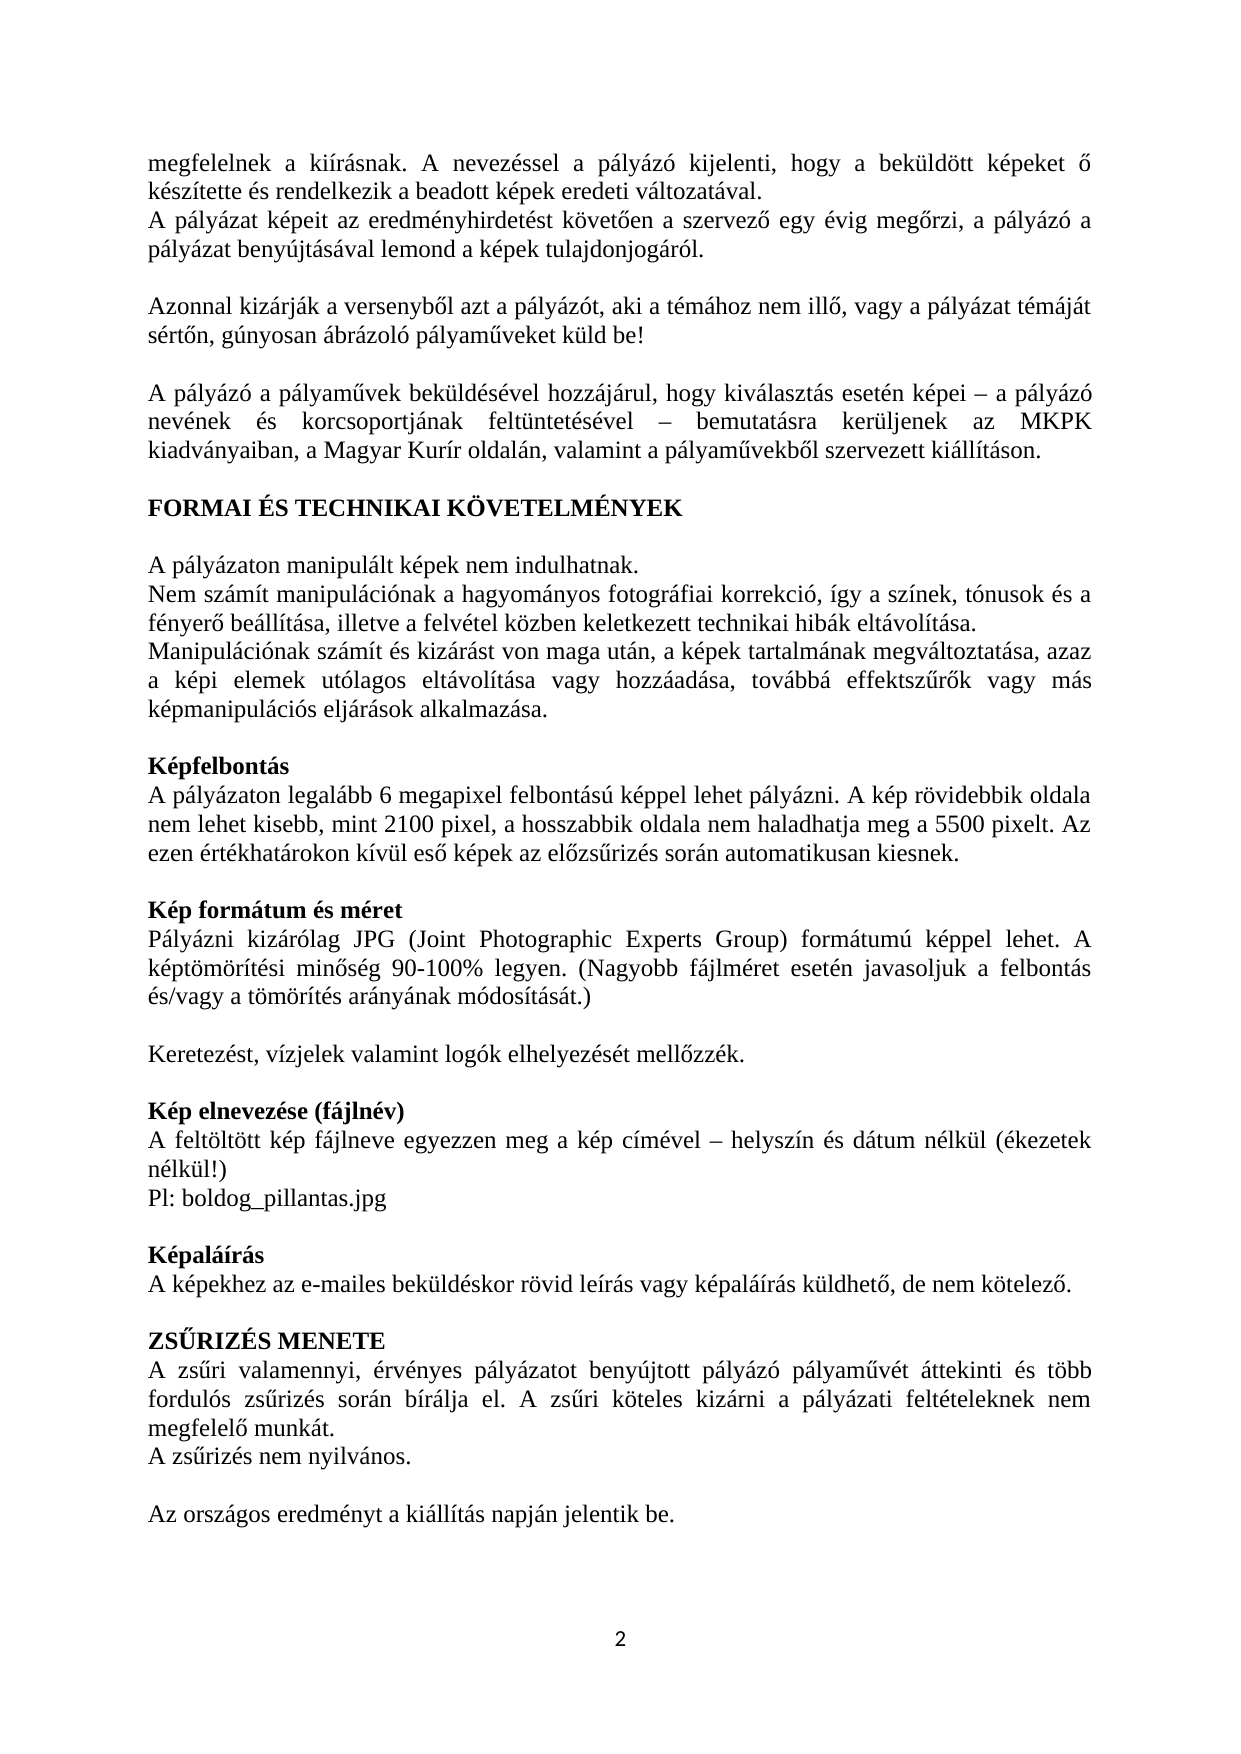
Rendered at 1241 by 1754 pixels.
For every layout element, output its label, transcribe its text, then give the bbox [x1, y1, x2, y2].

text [148, 148, 1093, 205]
text Pl: boldog_pillantas.jpg [148, 1183, 1093, 1211]
text Manipulációnak számít és kizárást von maga után, a képek tartalmának megváltoztatása, azaz a képi elemek utólagos eltávolítása vagy hozzáadása, továbbá effektszűrők vagy más képmanipulációs eljárások alkalmazása. [148, 636, 1093, 723]
text A zsűri valamennyi, érvényes pályázatot benyújtott pályázó pályaművét áttekinti és több fordulós zsűrizés során bírálja el. A zsűri köteles kizárni a pályázati feltételeknek nem megfelelő munkát. [148, 1355, 1093, 1441]
text Nem számít manipulációnak a hagyományos fotográfiai korrekció, így a színek, tónusok és a fényerő beállítása, illetve a felvétel közben keletkezett technikai hibák eltávolítása. [148, 579, 1093, 636]
text FORMAI ÉS TECHNIKAI KÖVETELMÉNYEK [148, 493, 1093, 521]
text Kép formátum és méret [148, 895, 1093, 924]
text A képekhez az e-mailes beküldéskor rövid leírás vagy képaláírás küldhető, de nem kötelező. [148, 1269, 1093, 1298]
text Pályázni kizárólag JPG (Joint Photographic Experts Group) formátumú képpel lehet. A képtömörítési minőség 90-100% legyen. (Nagyobb fájlméret esetén javasoljuk a felbontás és/vagy a tömörítés arányának módosítását.) [148, 924, 1093, 1010]
text A pályázó a pályaművek beküldésével hozzájárul, hogy kiválasztás esetén képei – a pályázó nevének és korcsoportjának feltüntetésével – bemutatásra kerüljenek az MKPK kiadványaiban, a Magyar Kurír oldalán, valamint a pályaművekből szervezett kiállításon. [148, 378, 1093, 464]
text Képfelbontás [148, 751, 1093, 780]
text A pályázat képeit az eredményhirdetést követően a szervező egy évig megőrzi, a pályázó a pályázat benyújtásával lemond a képek tulajdonjogáról. [148, 205, 1093, 263]
text Keretezést, vízjelek valamint logók elhelyezését mellőzzék. [148, 1039, 1093, 1068]
text A zsűrizés nem nyilvános. [148, 1441, 1093, 1470]
text A pályázaton manipulált képek nem indulhatnak. [148, 550, 1093, 579]
text Az országos eredményt a kiállítás napján jelentik be. [148, 1499, 1093, 1528]
text ZSŰRIZÉS MENETE [148, 1326, 1093, 1355]
text Képaláírás [148, 1240, 1093, 1269]
text A pályázaton legalább 6 megapixel felbontású képpel lehet pályázni. A kép rövidebbik oldala nem lehet kisebb, mint 2100 pixel, a hosszabbik oldala nem haladhatja meg a 5500 pixelt. Az ezen értékhatárokon kívül eső képek az előzsűrizés során automatikusan kiesnek. [148, 780, 1093, 866]
text Azonnal kizárják a versenyből azt a pályázót, aki a témához nem illő, vagy a pályázat témáját sértőn, gúnyosan ábrázoló pályaműveket küld be! [148, 291, 1093, 349]
text A feltöltött kép fájlneve egyezzen meg a kép címével – helyszín és dátum nélkül (ékezetek nélkül!) [148, 1125, 1093, 1183]
text Kép elnevezése (fájlnév) [148, 1096, 1093, 1125]
